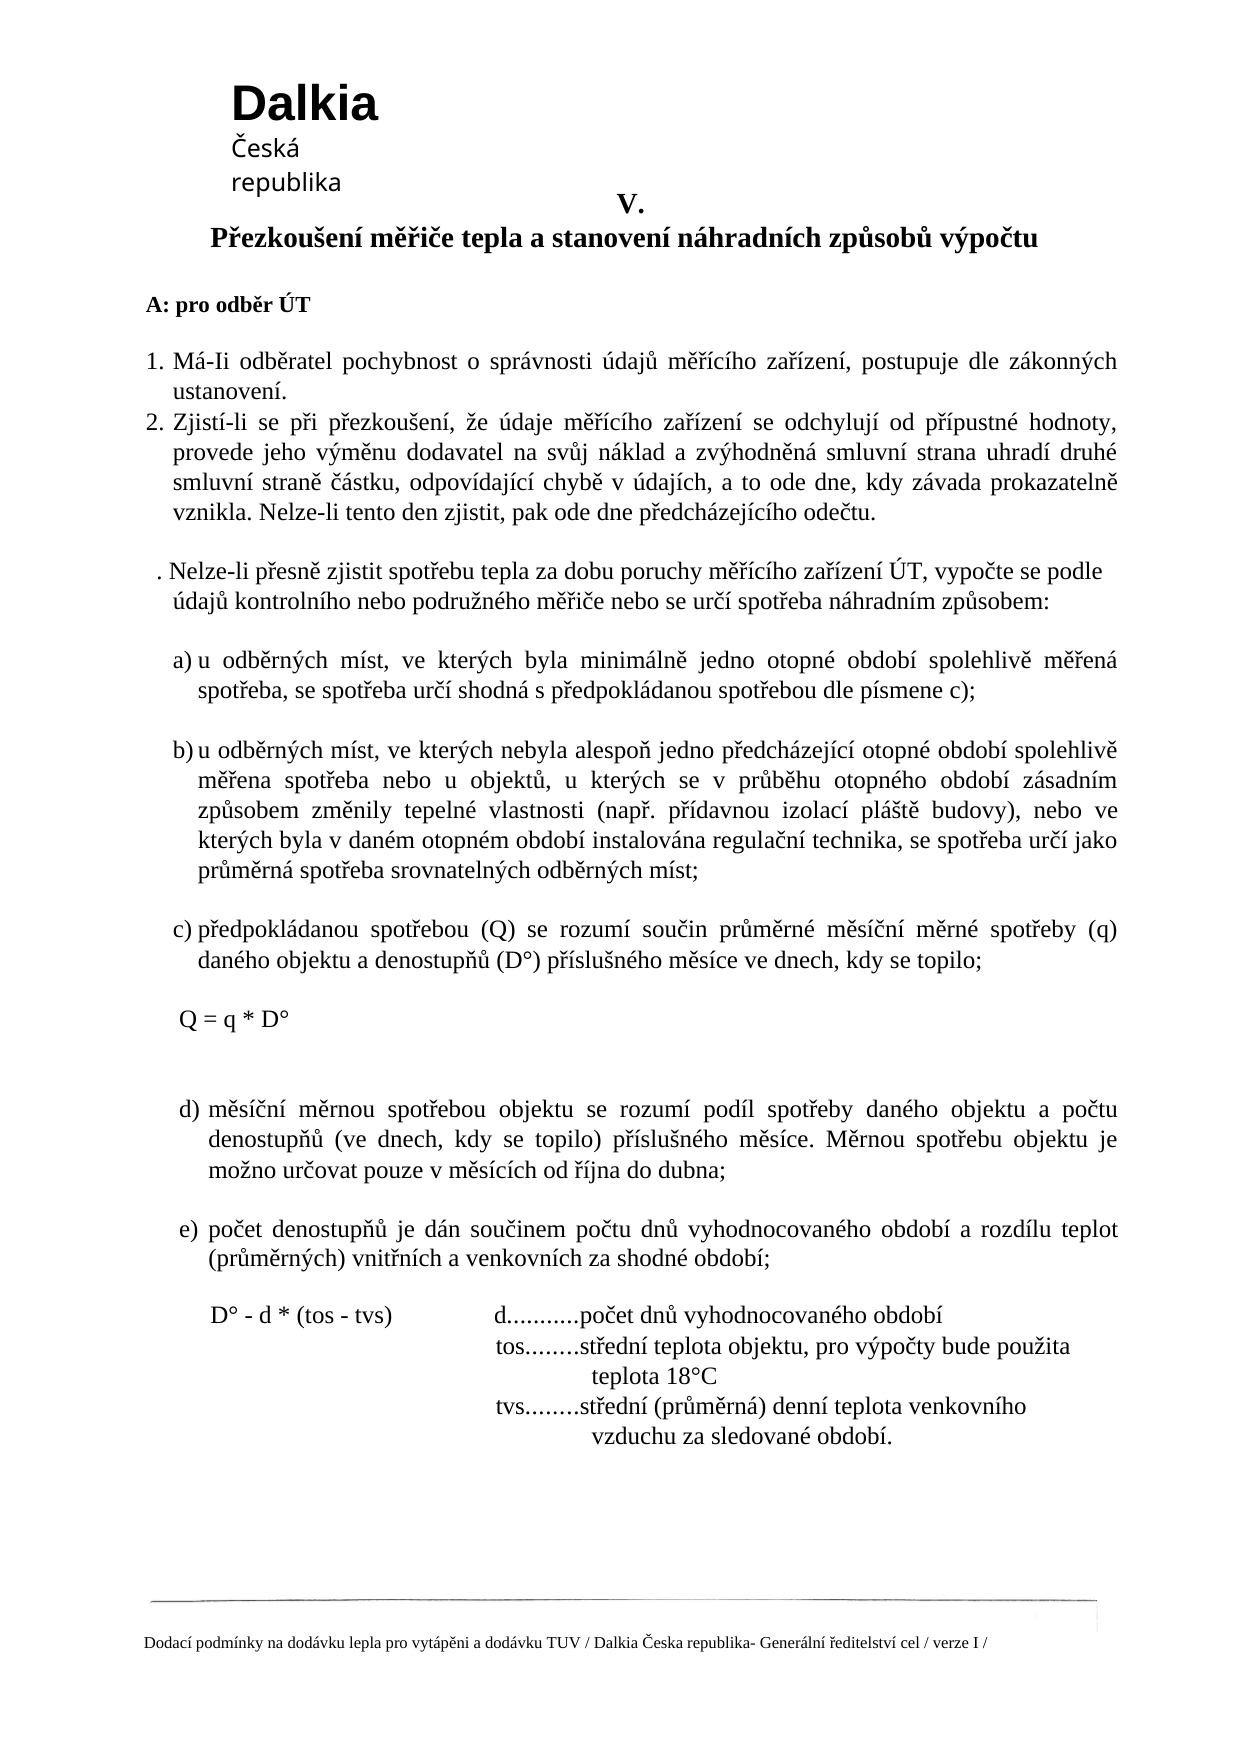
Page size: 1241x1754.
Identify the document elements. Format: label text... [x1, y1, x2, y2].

text . Nelze-li přesně zjistit spotřebu tepla za dobu poruchy měřícího zařízení ÚT, vypočte se podle údajů kontrolního nebo podružného měřiče nebo se určí spotřeba náhradním způsobem: [156, 556, 1118, 615]
text tvs střední (průměrná) denní teplota venkovního [496, 1391, 1118, 1420]
list předpokládanou spotřebou (Q) se rozumí součin průměrné měsíční měrné spotřeby (q) daného objektu a denostupňů (D°) příslušného měsíce ve dnech, kdy se topilo; [173, 914, 1118, 973]
picture [150, 1599, 1098, 1632]
text tos střední teplota objektu, pro výpočty bude použita [496, 1331, 1118, 1359]
list počet denostupňů je dán součinem počtu dnů vyhodnocovaného období a rozdílu teplot (průměrných) vnitřních a venkovních za shodné období; [179, 1214, 1118, 1271]
text V. [616, 187, 1118, 220]
text vzduchu za sledované období. [591, 1421, 1118, 1450]
text D° - d * (tos - tvs) d počet dnů vyhodnocovaného období [208, 1301, 1118, 1329]
list měsíční měrnou spotřebou objektu se rozumí podíl spotřeby daného objektu a počtu denostupňů (ve dnech, kdy se topilo) příslušného měsíce. Měrnou spotřebu objektu je možno určovat pouze v měsících od října do dubna; [179, 1094, 1118, 1183]
text Přezkoušení měřiče tepla a stanovení náhradních způsobů výpočtu [208, 220, 1118, 254]
list u odběrných míst, ve kterých byla minimálně jedno otopné období spolehlivě měřená spotřeba, se spotřeba určí shodná s předpokládanou spotřebou dle písmene c); [173, 646, 1118, 704]
text A: pro odběr ÚT [146, 291, 1118, 317]
list u odběrných míst, ve kterých nebyla alespoň jedno předcházející otopné období spolehlivě měřena spotřeba nebo u objektů, u kterých se v průběhu otopného období zásadním způsobem změnily tepelné vlastnosti (např. přídavnou izolací pláště budovy), nebo ve kterých byla v daném otopném období instalována regulační technika, se spotřeba určí jako průměrná spotřeba srovnatelných odběrných míst; [173, 735, 1118, 884]
text teplota 18°C [591, 1361, 1118, 1389]
text Q = q * D° [179, 1004, 1118, 1033]
list Má-Ii odběratel pochybnost o správnosti údajů měřícího zařízení, postupuje dle zákonných ustanovení. [146, 346, 1118, 405]
list Zjistí-li se při přezkoušení, že údaje měřícího zařízení se odchylují od přípustné hodnoty, provede jeho výměnu dodavatel na svůj náklad a zvýhodněná smluvní strana uhradí druhé smluvní straně částku, odpovídající chybě v údajích, a to ode dne, kdy závada prokazatelně vznikla. Nelze-li tento den zjistit, pak ode dne předcházejícího odečtu. [146, 407, 1118, 526]
